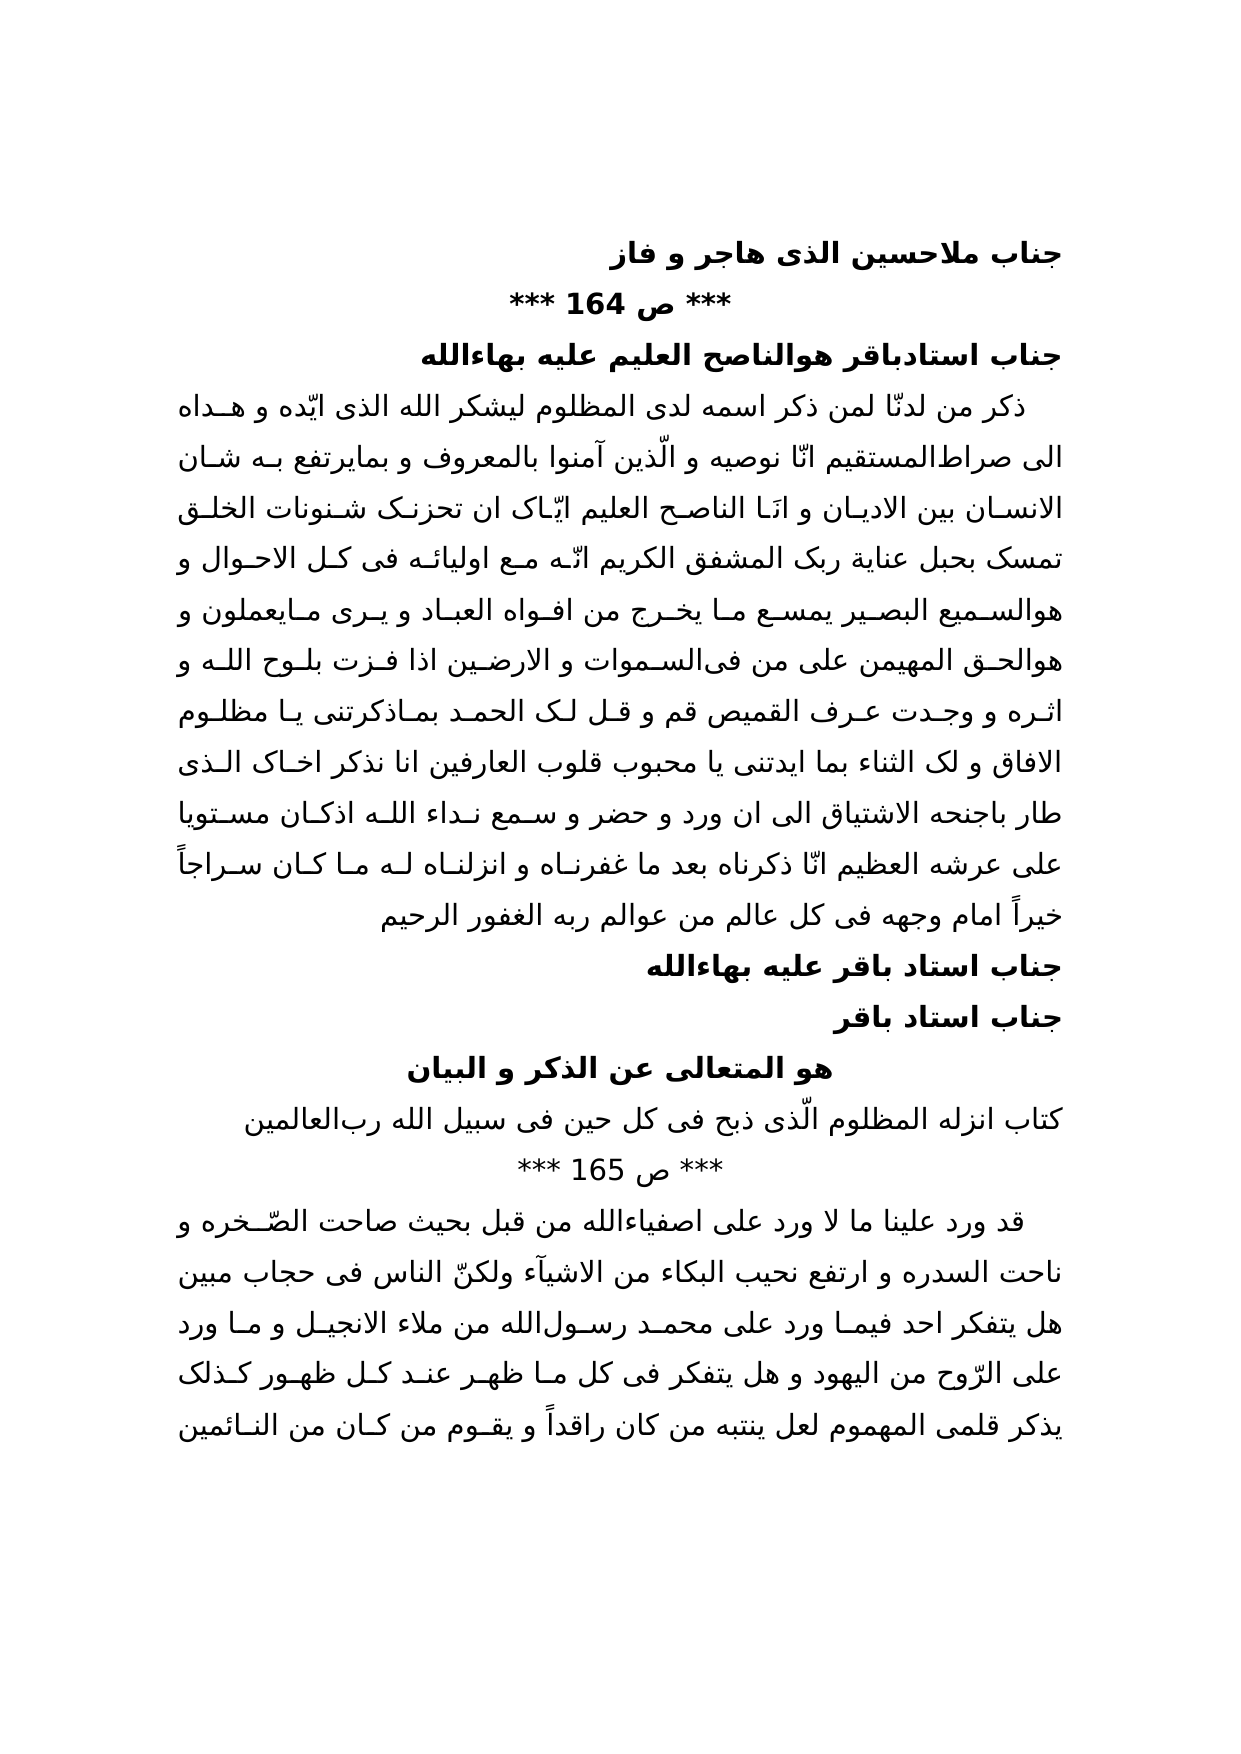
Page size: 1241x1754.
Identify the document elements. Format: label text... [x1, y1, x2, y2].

text جناب استاد باقر [177, 1000, 1063, 1034]
text جناب استادباقر هوالناصح العلیم علیه بهاءالله [177, 338, 1063, 372]
text هو المتعالی عن الذکر و البیان [177, 1051, 1063, 1085]
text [177, 1204, 1063, 1442]
text جناب استاد باقر علیه بهاءالله [177, 949, 1063, 983]
text جناب ملاحسین الذی هاجر و فاز [177, 236, 1063, 270]
text کتاب انزله المظلوم الّذی ذبح فی کل حین فی سبیل الله رب‌العالمین [177, 1102, 1063, 1136]
text ذکر من لدنّا لمن ذکر اسمه لدی المظلوم لیشکر الله الذی ایّده و هداه الی صراط‌المستقیم انّا نوصیه و الّذین آمنوا بالمعروف و بمایرتفع به شان الانسان بین الادیان و انَا الناصح العلیم ایّاک ان تحزنک شنونات الخلق تمسک بحبل عنایة ربک المشفق الکریم انّه مع اولیائه فی کل الاحوال و هوالسمیع البصیر یمسع ما یخرج من افواه العباد و یری مایعملون و هوالحق المهیمن علی من فی‌السموات و الارضین اذا فزت بلوح الله و اثره و وجدت عرف القمیص قم و قل لک الحمد بماذکرتنی یا مظلوم الافاق و لک الثناء بما ایدتنی یا محبوب قلوب العارفین انا نذکر اخاک الذی طار باجنحه الاشتیاق الی ان ورد و حضر و سمع نداء الله اذکان مستویا علی عرشه العظیم انّا ذکرناه بعد ما غفرناه و انزلناه له ما کان سراجاً خیراً امام وجهه فی کل عالم من عوالم ربه الغفور الرحیم [177, 389, 1063, 932]
text *** ص 164 *** [177, 287, 1063, 321]
text *** ص 165 *** [177, 1153, 1063, 1187]
